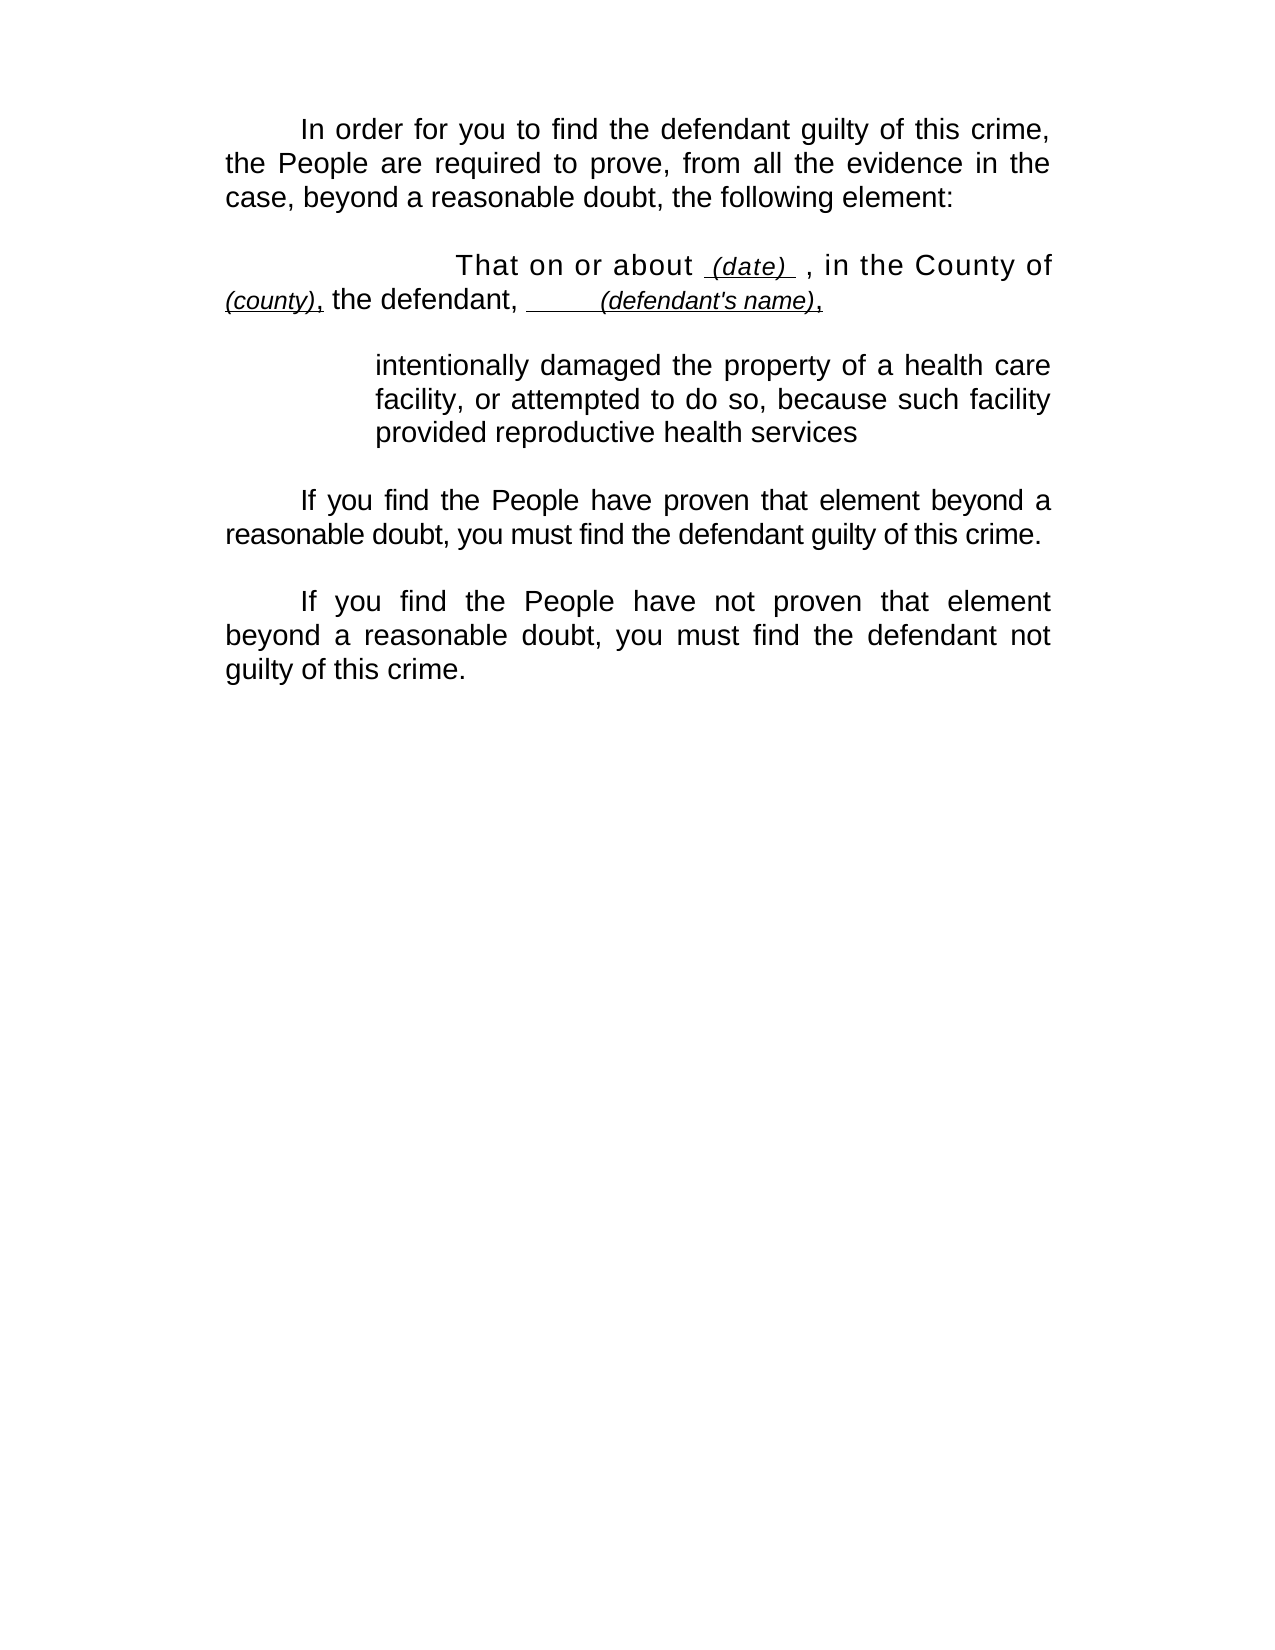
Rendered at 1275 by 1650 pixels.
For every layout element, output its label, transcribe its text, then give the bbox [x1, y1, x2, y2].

text (county), the defendant, (defendant's name), intentionally damaged the property of a health care facility, or attempted to do so, because such facility provided reproductive health services [375, 315, 1052, 449]
text In order for you to find the defendant guilty of this crime, the People are required to prove, from all the evidence in the case, beyond a reasonable doubt, the following element: [225, 112, 1052, 214]
text That on or about (date) , in the County of [225, 249, 1052, 282]
text If you find the People have not proven that element beyond a reasonable doubt, you must find the defendant not guilty of this crime. [225, 585, 1052, 686]
text If you find the People have proven that element beyond a reasonable doubt, you must find the defendant guilty of this crime. [225, 483, 1052, 551]
